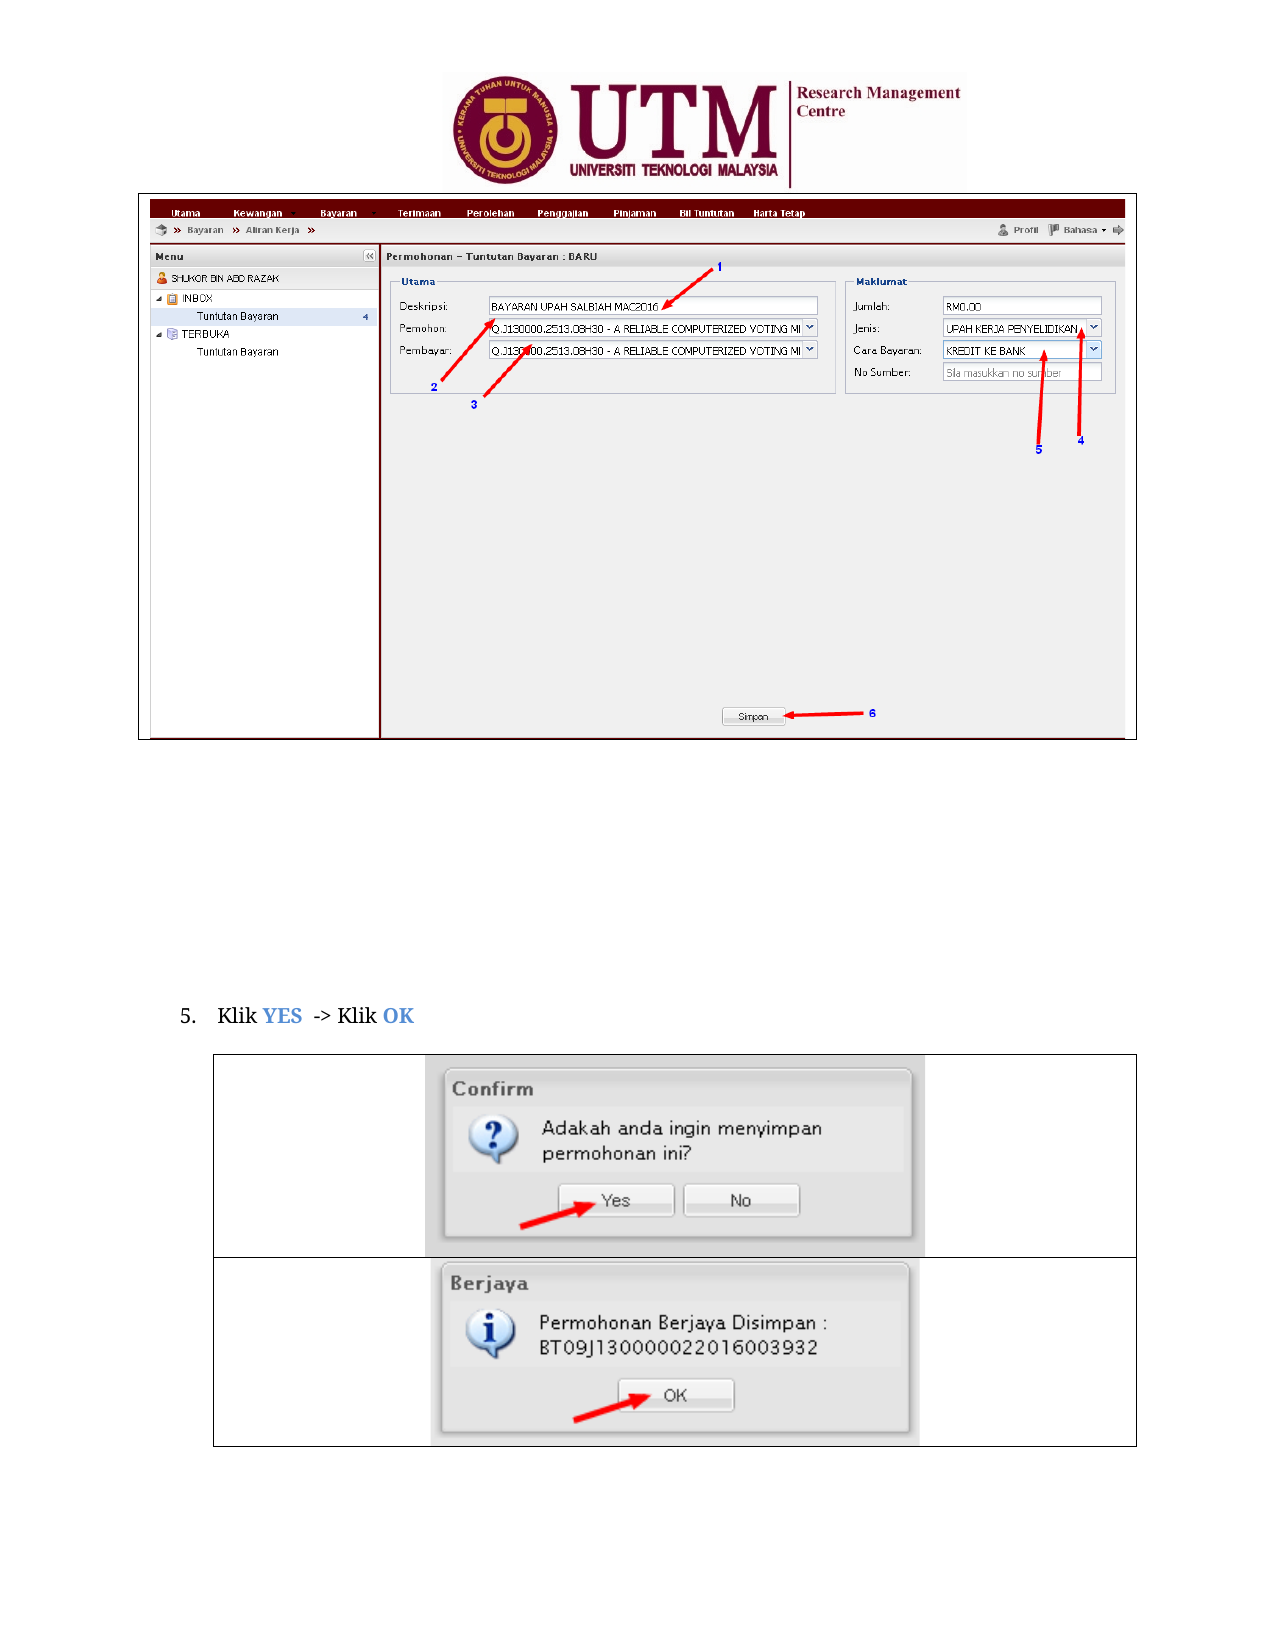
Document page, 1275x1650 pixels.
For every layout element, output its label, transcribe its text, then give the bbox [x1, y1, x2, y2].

list Klik YES -> Klik OK [179, 1001, 1125, 1029]
table_header [926, 1055, 1136, 1257]
picture [430, 1258, 920, 1446]
picture [442, 72, 968, 193]
table_cell [214, 1258, 430, 1446]
table_cell [920, 1258, 1136, 1446]
picture [425, 1055, 926, 1257]
table_header [139, 194, 150, 739]
table_header [1125, 194, 1136, 739]
picture [150, 194, 1125, 739]
table_header [214, 1055, 425, 1257]
